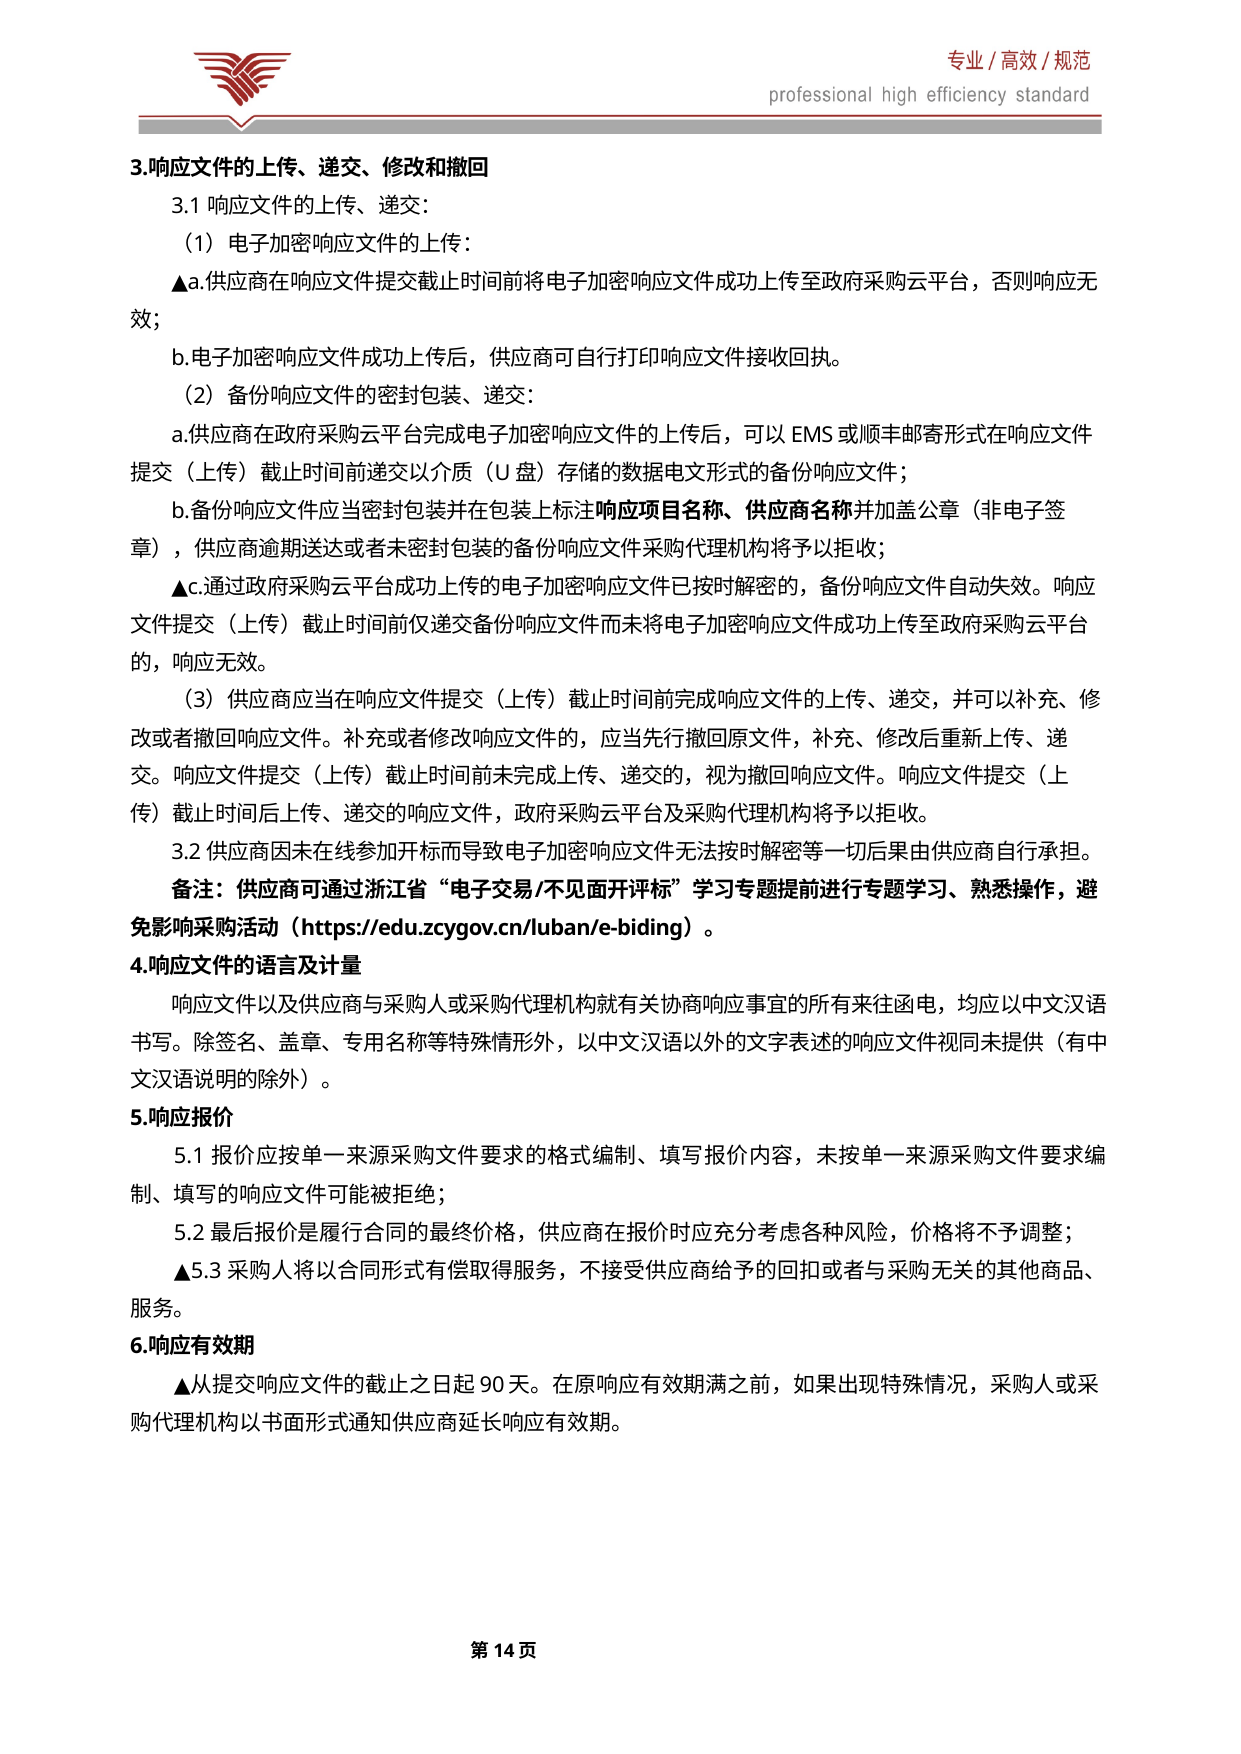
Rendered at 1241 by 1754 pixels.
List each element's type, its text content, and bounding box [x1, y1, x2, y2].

text 备注：供应商可通过浙江省“电子交易/不见面开评标”学习专题提前进行专题学习、熟悉操作，避免影响采购活动（https://edu.zcygov.cn/luban/e-biding）。 [130, 872, 1110, 942]
picture [138, 29, 1102, 134]
text 5.2 最后报价是履行合同的最终价格，供应商在报价时应充分考虑各种风险，价格将不予调整； [130, 1214, 1110, 1246]
text 6.响应有效期 [130, 1328, 1110, 1360]
text 5.1 报价应按单一来源采购文件要求的格式编制、填写报价内容，未按单一来源采购文件要求编制、填写的响应文件可能被拒绝； [130, 1138, 1110, 1208]
text 响应文件以及供应商与采购人或采购代理机构就有关协商响应事宜的所有来往函电，均应以中文汉语书写。除签名、盖章、专用名称等特殊情形外，以中文汉语以外的文字表述的响应文件视同未提供（有中文汉语说明的除外）。 [130, 987, 1110, 1094]
text 3.响应文件的上传、递交、修改和撤回 [130, 150, 1110, 182]
text ▲c.通过政府采购云平台成功上传的电子加密响应文件已按时解密的，备份响应文件自动失效。响应文件提交（上传）截止时间前仅递交备份响应文件而未将电子加密响应文件成功上传至政府采购云平台的，响应无效。 [130, 569, 1110, 676]
text 3.1 响应文件的上传、递交： [130, 188, 1110, 220]
text b.电子加密响应文件成功上传后，供应商可自行打印响应文件接收回执。 [130, 340, 1110, 372]
text （1）电子加密响应文件的上传： [130, 226, 1110, 258]
text ▲从提交响应文件的截止之日起90天。在原响应有效期满之前，如果出现特殊情况，采购人或采购代理机构以书面形式通知供应商延长响应有效期。 [130, 1367, 1110, 1436]
text b.备份响应文件应当密封包装并在包装上标注响应项目名称、供应商名称并加盖公章（非电子签章），供应商逾期送达或者未密封包装的备份响应文件采购代理机构将予以拒收； [130, 493, 1110, 562]
text （3）供应商应当在响应文件提交（上传）截止时间前完成响应文件的上传、递交，并可以补充、修改或者撤回响应文件。补充或者修改响应文件的，应当先行撤回原文件，补充、修改后重新上传、递交。响应文件提交（上传）截止时间前未完成上传、递交的，视为撤回响应文件。响应文件提交（上传）截止时间后上传、递交的响应文件，政府采购云平台及采购代理机构将予以拒收。 [130, 682, 1110, 828]
text 5.响应报价 [130, 1100, 1110, 1132]
text 4.响应文件的语言及计量 [130, 948, 1110, 980]
text ▲a.供应商在响应文件提交截止时间前将电子加密响应文件成功上传至政府采购云平台，否则响应无效； [130, 264, 1110, 334]
text 3.2 供应商因未在线参加开标而导致电子加密响应文件无法按时解密等一切后果由供应商自行承担。 [130, 834, 1110, 866]
text ▲5.3 采购人将以合同形式有偿取得服务，不接受供应商给予的回扣或者与采购无关的其他商品、服务。 [130, 1253, 1110, 1322]
text a.供应商在政府采购云平台完成电子加密响应文件的上传后，可以EMS或顺丰邮寄形式在响应文件提交（上传）截止时间前递交以介质（U盘）存储的数据电文形式的备份响应文件； [130, 417, 1110, 486]
text （2）备份响应文件的密封包装、递交： [130, 378, 1110, 410]
